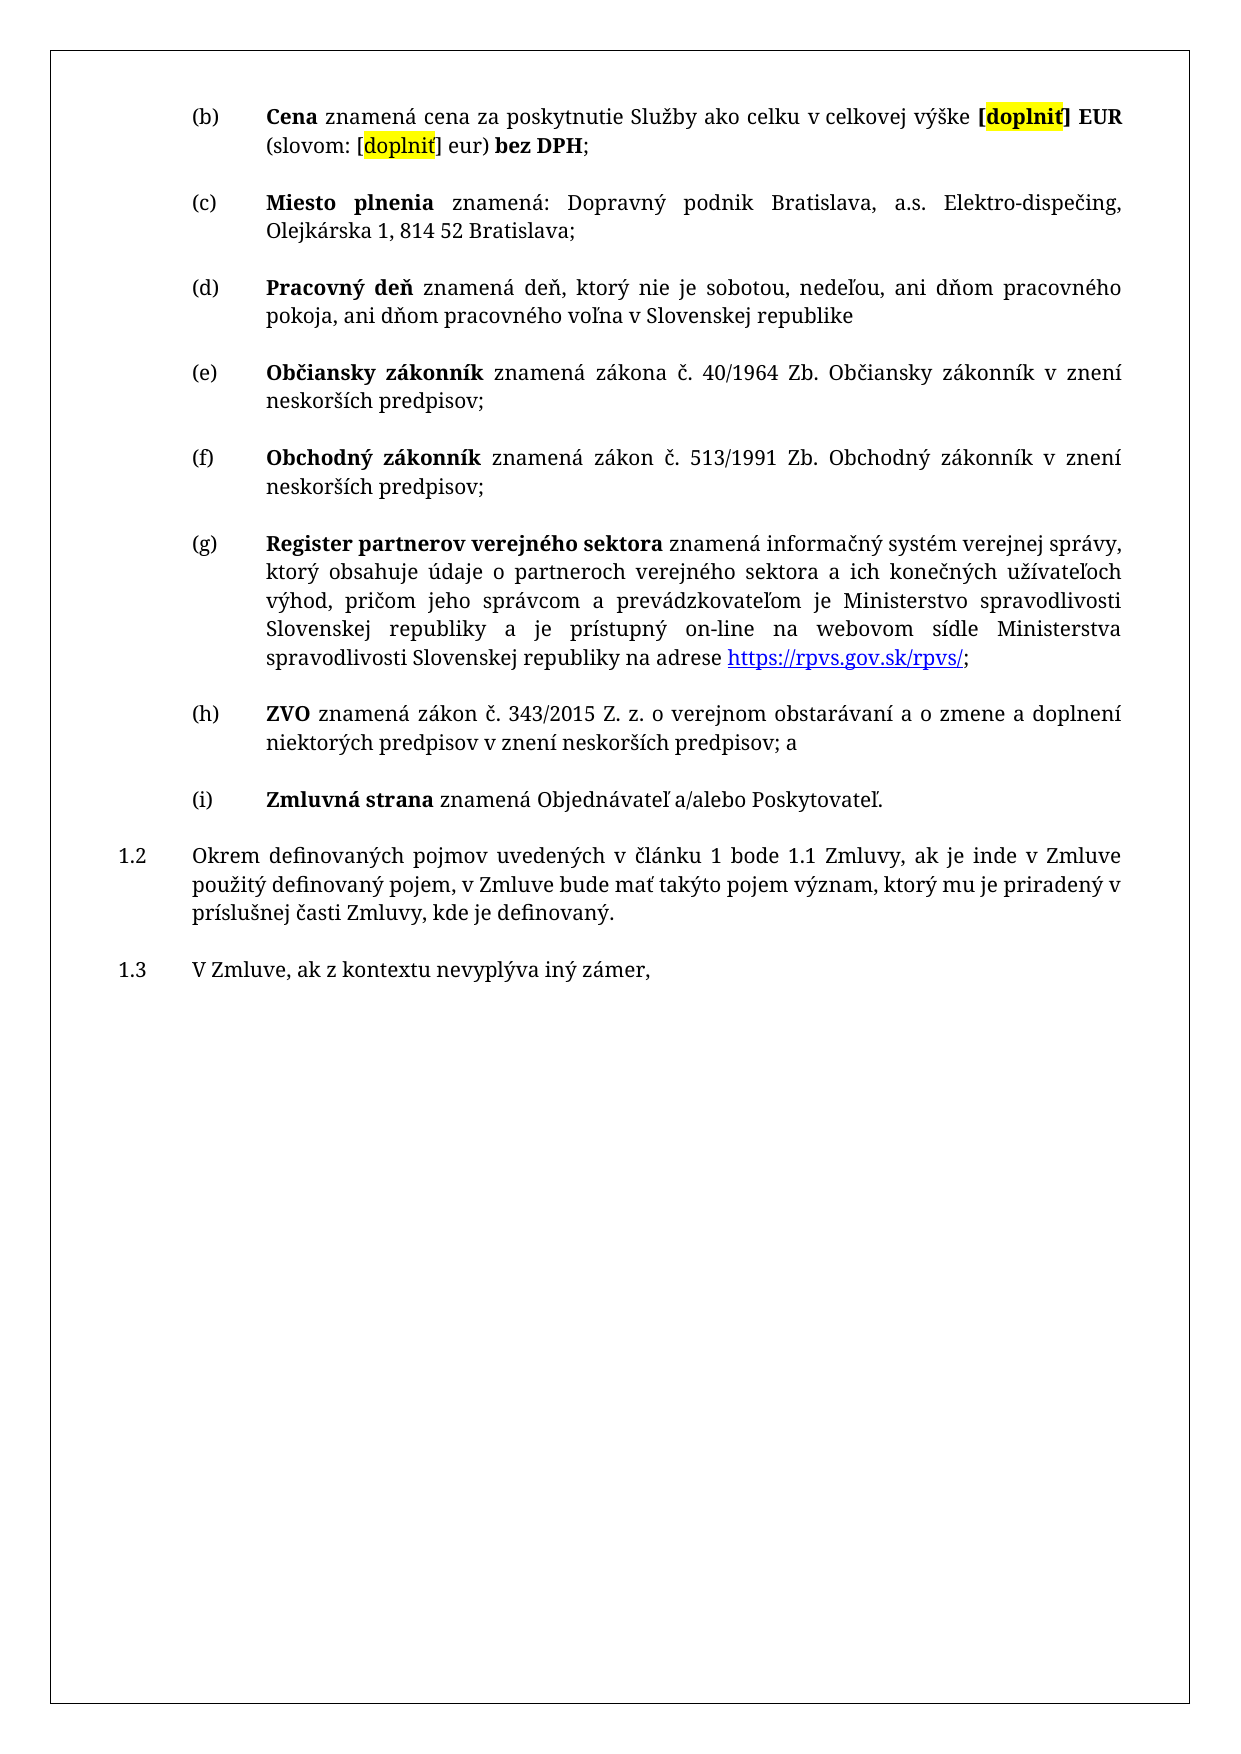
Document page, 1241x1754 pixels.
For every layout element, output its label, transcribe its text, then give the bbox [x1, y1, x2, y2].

list V Zmluve, ak z kontextu nevyplýva iný zámer, [118, 955, 1122, 984]
list Obchodný zákonník znamená zákon č. 513/1991 Zb. Obchodný zákonník v znení neskorších predpisov; [192, 443, 1122, 500]
list Miesto plnenia znamená: Dopravný podnik Bratislava, a.s. Elektro-dispečing, Olejkárska 1, 814 52 Bratislava; [192, 188, 1122, 244]
list Zmluvná strana znamená Objednávateľ a/alebo Poskytovateľ. [192, 785, 1122, 813]
list Register partnerov verejného sektora znamená informačný systém verejnej správy, ktorý obsahuje údaje o partneroch verejného sektora a ich konečných užívateľoch výhod, pričom jeho správcom a prevádzkovateľom je Ministerstvo spravodlivosti Slovenskej republiky a je prístupný on-line na webovom sídle Ministerstva spravodlivosti Slovenskej republiky na adrese https://rpvs.gov.sk/rpvs/; [192, 529, 1122, 671]
list Občiansky zákonník znamená zákona č. 40/1964 Zb. Občiansky zákonník v znení neskorších predpisov; [192, 358, 1122, 415]
list Okrem definovaných pojmov uvedených v článku 1 bode 1.1 Zmluvy, ak je inde v Zmluve použitý definovaný pojem, v Zmluve bude mať takýto pojem význam, ktorý mu je priradený v príslušnej časti Zmluvy, kde je definovaný. [118, 842, 1122, 927]
list Cena znamená cena za poskytnutie Služby ako celku v celkovej výške [doplniť] EUR (slovom: [doplniť] eur) bez DPH; [192, 102, 1122, 159]
list Pracovný deň znamená deň, ktorý nie je sobotou, nedeľou, ani dňom pracovného pokoja, ani dňom pracovného voľna v Slovenskej republike [192, 273, 1122, 330]
list ZVO znamená zákon č. 343/2015 Z. z. o verejnom obstarávaní a o zmene a doplnení niektorých predpisov v znení neskorších predpisov; a [192, 699, 1122, 756]
